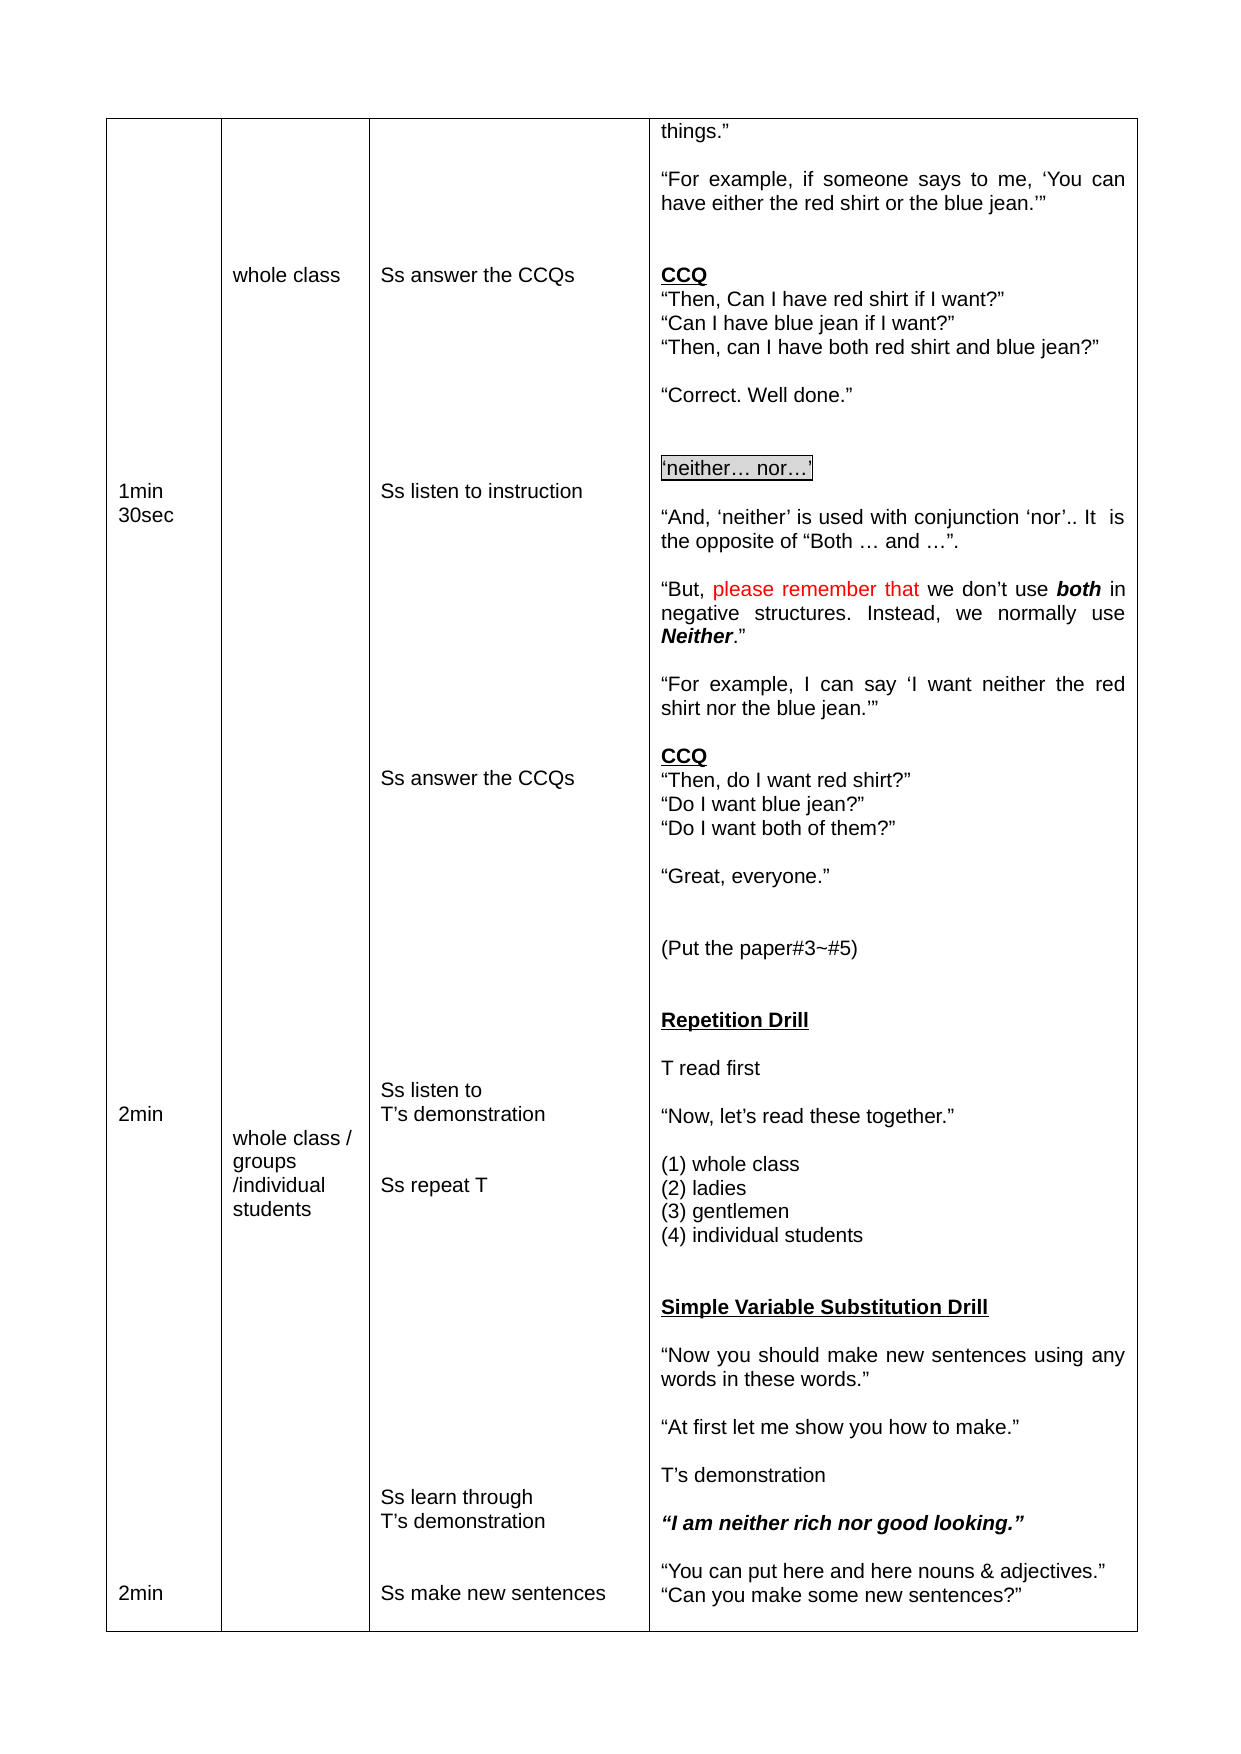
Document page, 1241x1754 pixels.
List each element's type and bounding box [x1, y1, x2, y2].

table_cell [222, 119, 369, 1631]
table_cell [650, 119, 1137, 1631]
table_cell [370, 119, 649, 1631]
table_cell [107, 119, 221, 1631]
